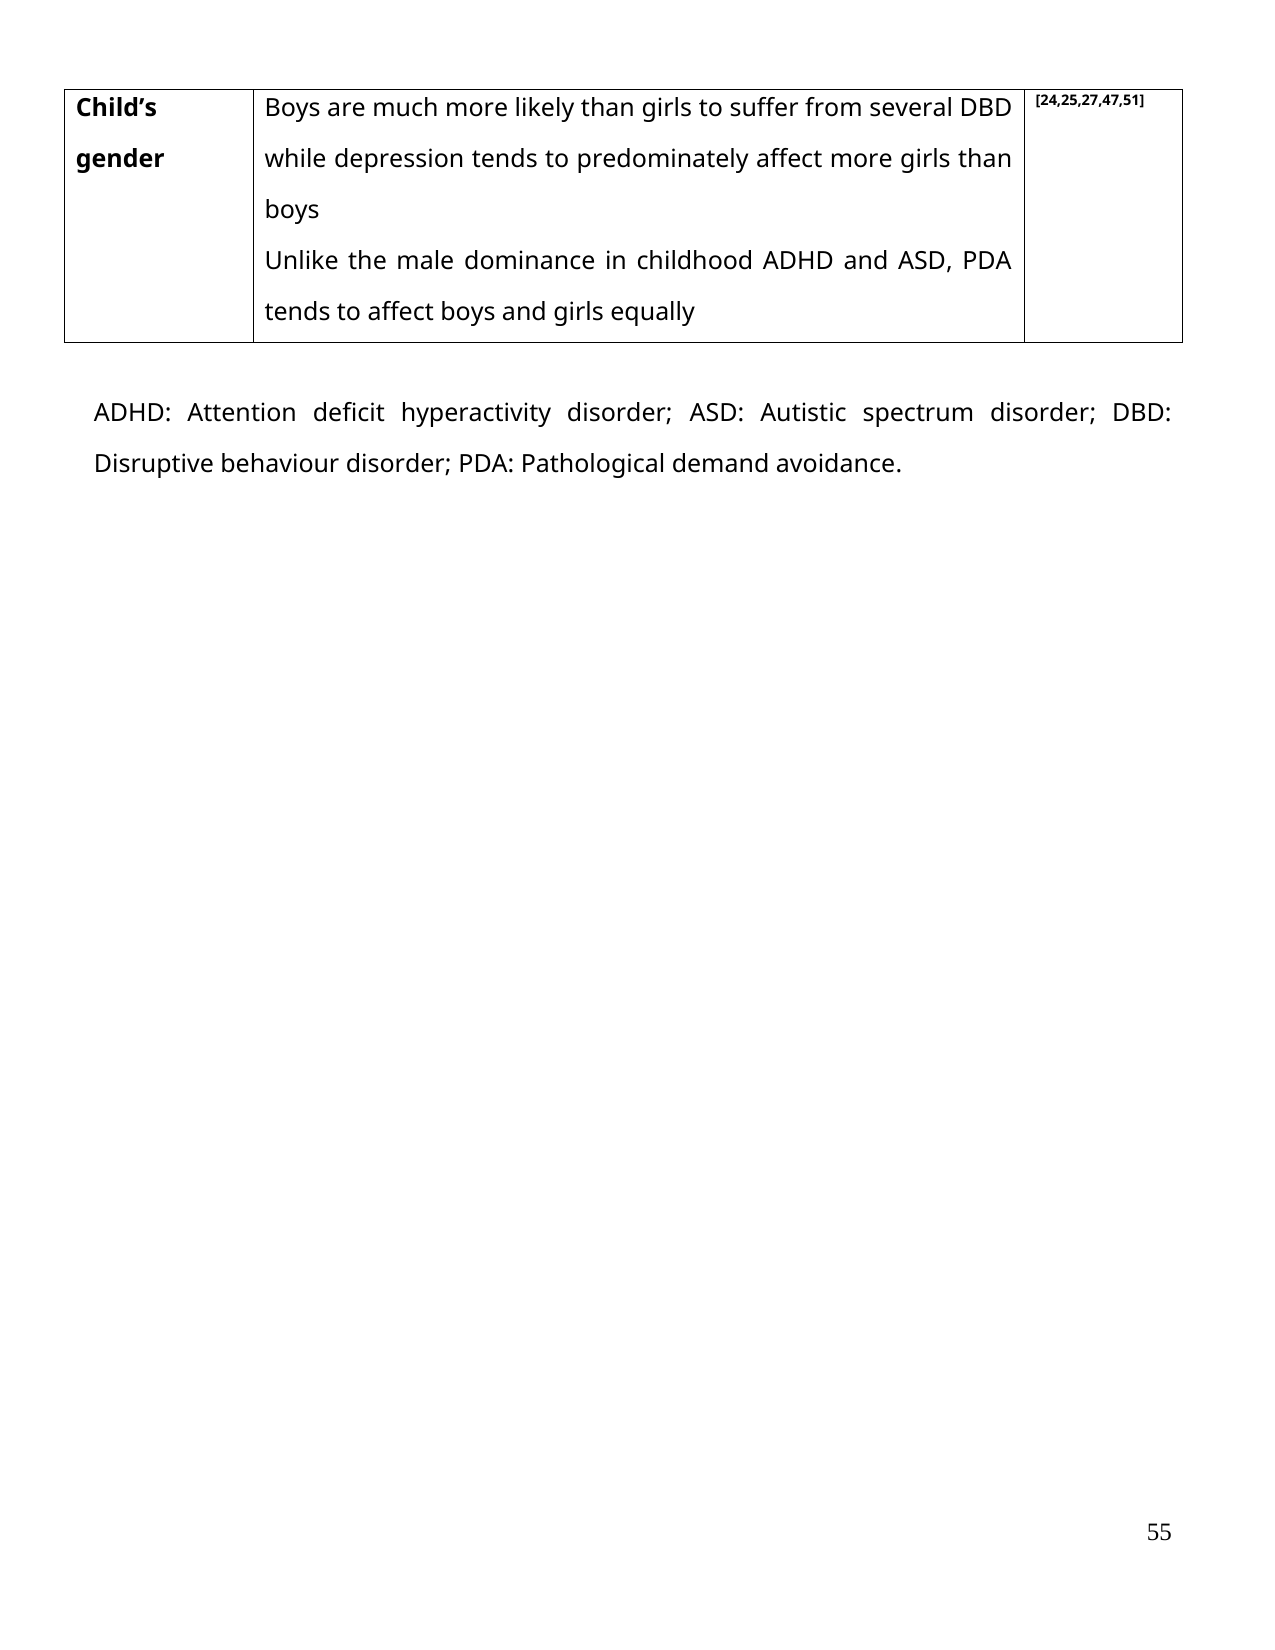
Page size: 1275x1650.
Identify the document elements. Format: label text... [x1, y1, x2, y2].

table_cell Boys are much more likely than girls to suffer from several DBD while depression tends to predominately affect more girls than boys Unlike the male dominance in childhood ADHD and ASD, PDA tends to affect boys and girls equally [254, 90, 1024, 342]
table_cell [24,25,27,47,51] [1025, 90, 1182, 342]
text ADHD: Attention deficit hyperactivity disorder; ASD: Autistic spectrum disorder; DBD: Disruptive behaviour disorder; PDA: Pathological demand avoidance. [94, 394, 1172, 479]
table_cell Child’s gender [65, 90, 253, 342]
